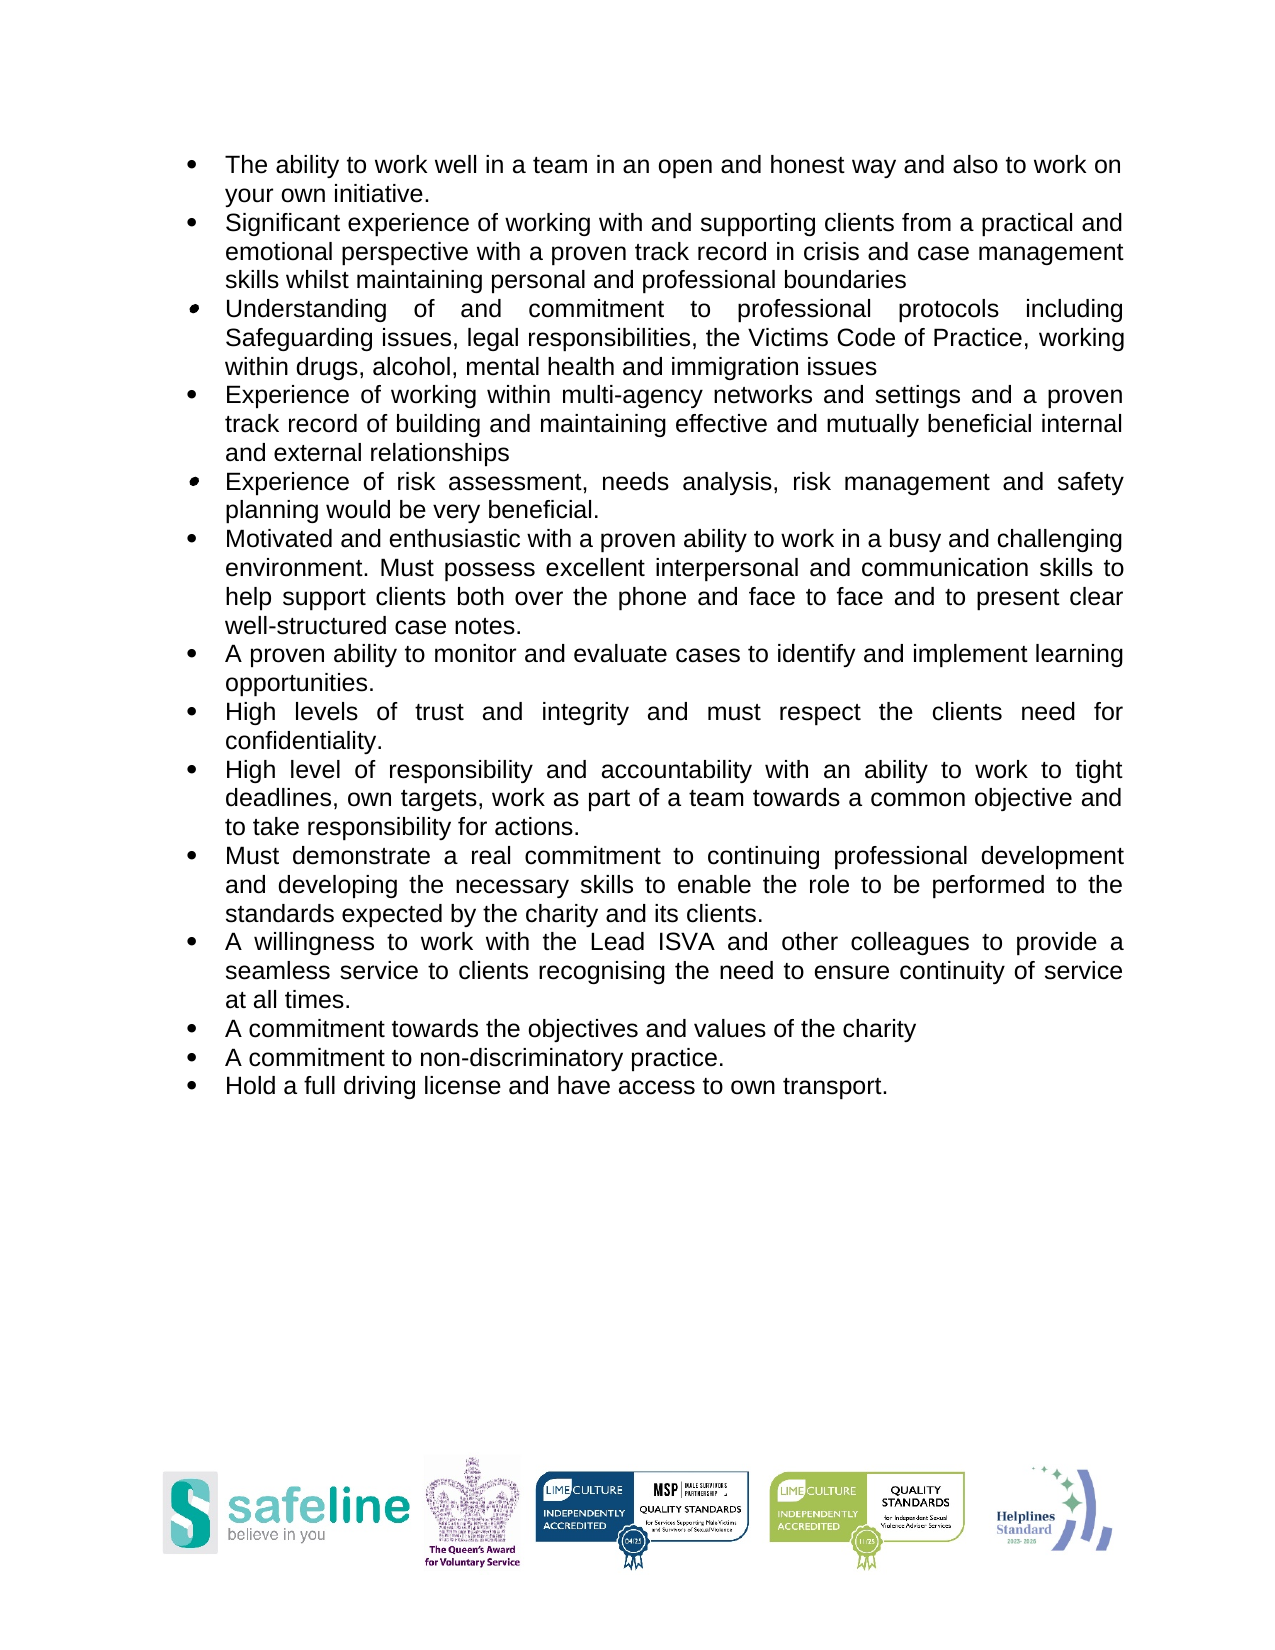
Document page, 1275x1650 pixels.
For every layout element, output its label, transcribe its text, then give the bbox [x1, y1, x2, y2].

list A commitment to non-discriminatory practice. [187, 1042, 1125, 1071]
list The ability to work well in a team in an open and honest way and also to work on your own initiative. [187, 150, 1125, 208]
list A willingness to work with the Lead ISVA and other colleagues to provide a seamless service to clients recognising the need to ensure continuity of service at all times. [187, 927, 1125, 1014]
picture [150, 1452, 1125, 1575]
list Experience of working within multi-agency networks and settings and a proven track record of building and maintaining effective and mutually beneficial internal and external relationships [187, 380, 1125, 467]
list High level of responsibility and accountability with an ability to work to tight deadlines, own targets, work as part of a team towards a common objective and to take responsibility for actions. [187, 754, 1125, 841]
list A commitment towards the objectives and values of the charity [187, 1014, 1125, 1042]
list Understanding of and commitment to professional protocols including Safeguarding issues, legal responsibilities, the Victims Code of Practice, working within drugs, alcohol, mental health and immigration issues [187, 294, 1125, 380]
list Hold a full driving license and have access to own transport. [187, 1071, 1125, 1100]
list Must demonstrate a real commitment to continuing professional development and developing the necessary skills to enable the role to be performed to the standards expected by the charity and its clients. [187, 841, 1125, 927]
list A proven ability to monitor and evaluate cases to identify and implement learning opportunities. [187, 639, 1125, 697]
list Significant experience of working with and supporting clients from a practical and emotional perspective with a proven track record in crisis and case management skills whilst maintaining personal and professional boundaries [187, 208, 1125, 294]
list Motivated and enthusiastic with a proven ability to work in a busy and challenging environment. Must possess excellent interpersonal and communication skills to help support clients both over the phone and face to face and to present clear well-structured case notes. [187, 524, 1125, 639]
list High levels of trust and integrity and must respect the clients need for confidentiality. [187, 697, 1125, 754]
list Experience of risk assessment, needs analysis, risk management and safety planning would be very beneficial. [187, 467, 1125, 524]
